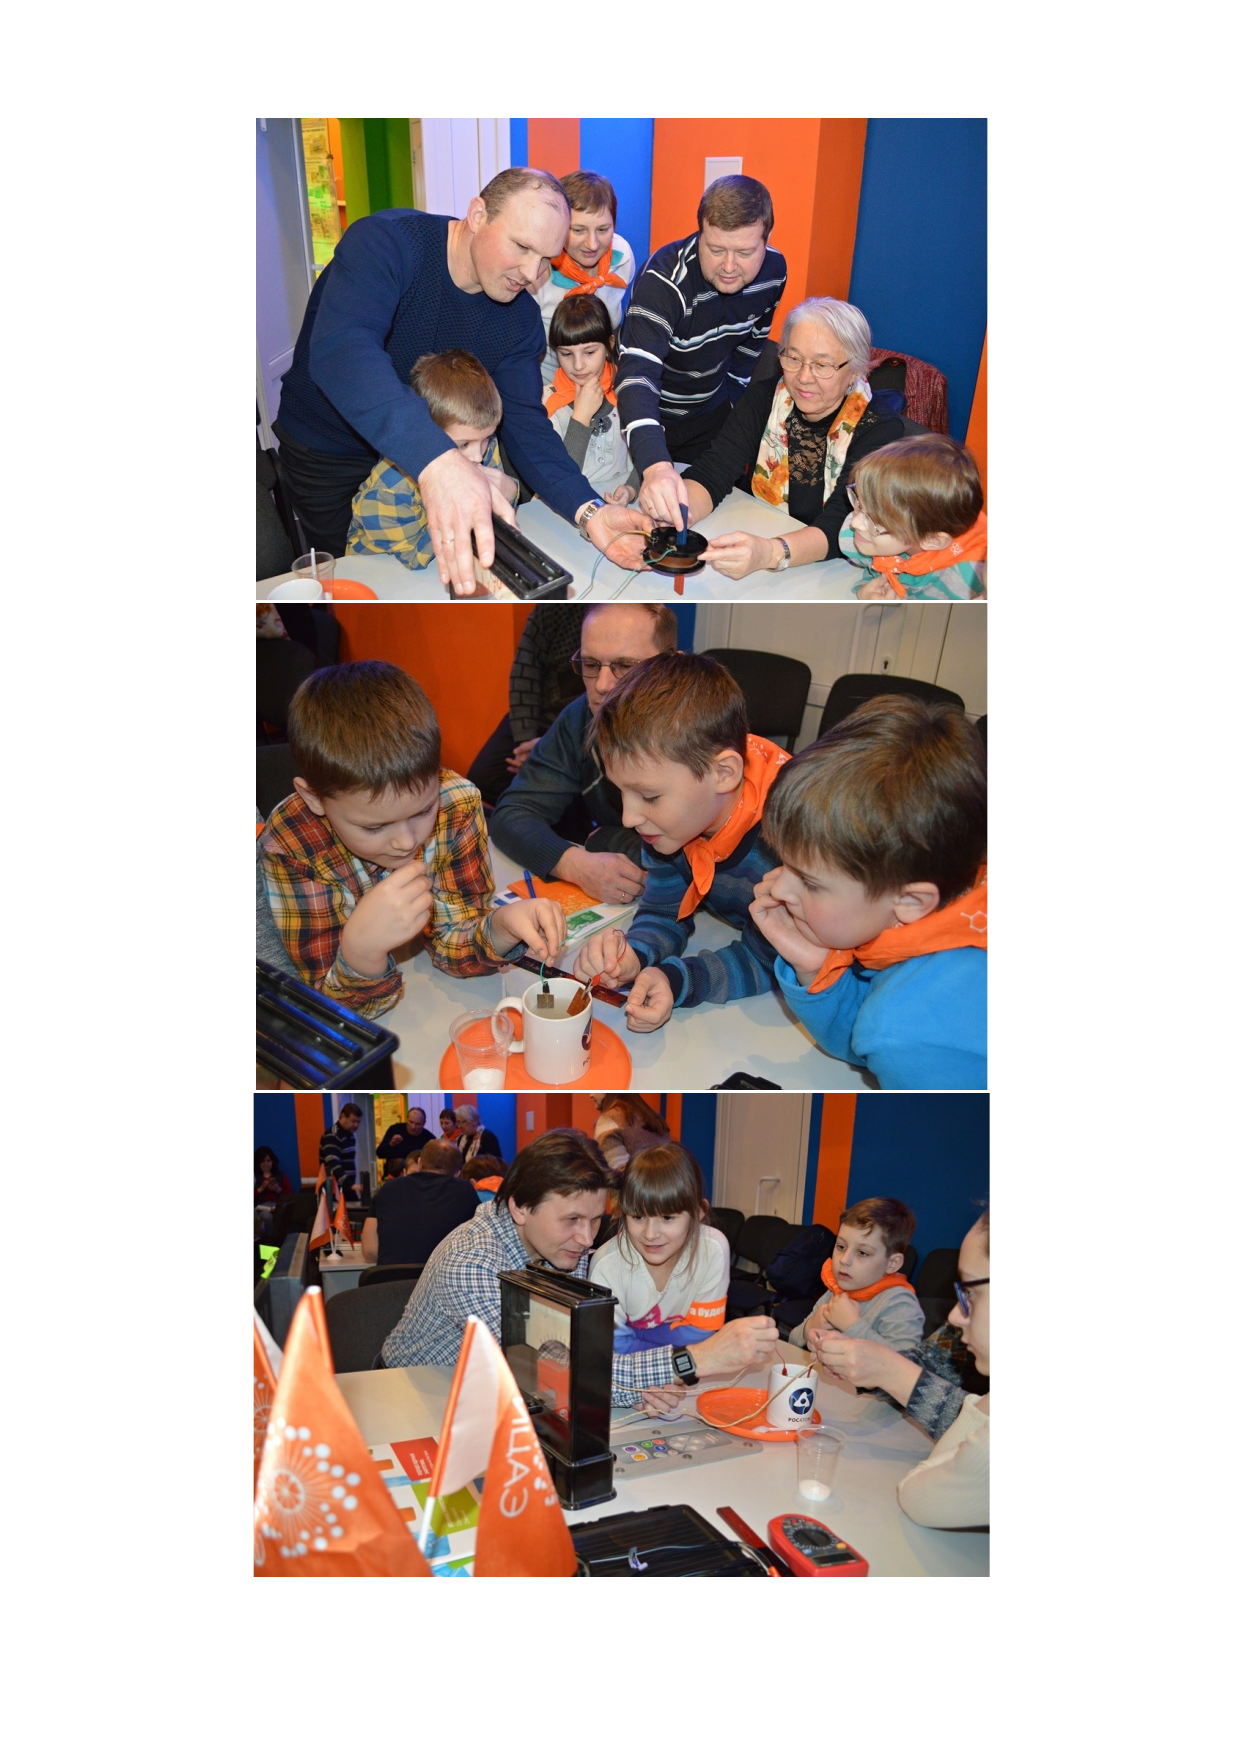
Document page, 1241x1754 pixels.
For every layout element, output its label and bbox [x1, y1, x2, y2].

picture [253, 1093, 990, 1577]
picture [256, 603, 988, 1090]
picture [256, 118, 988, 600]
